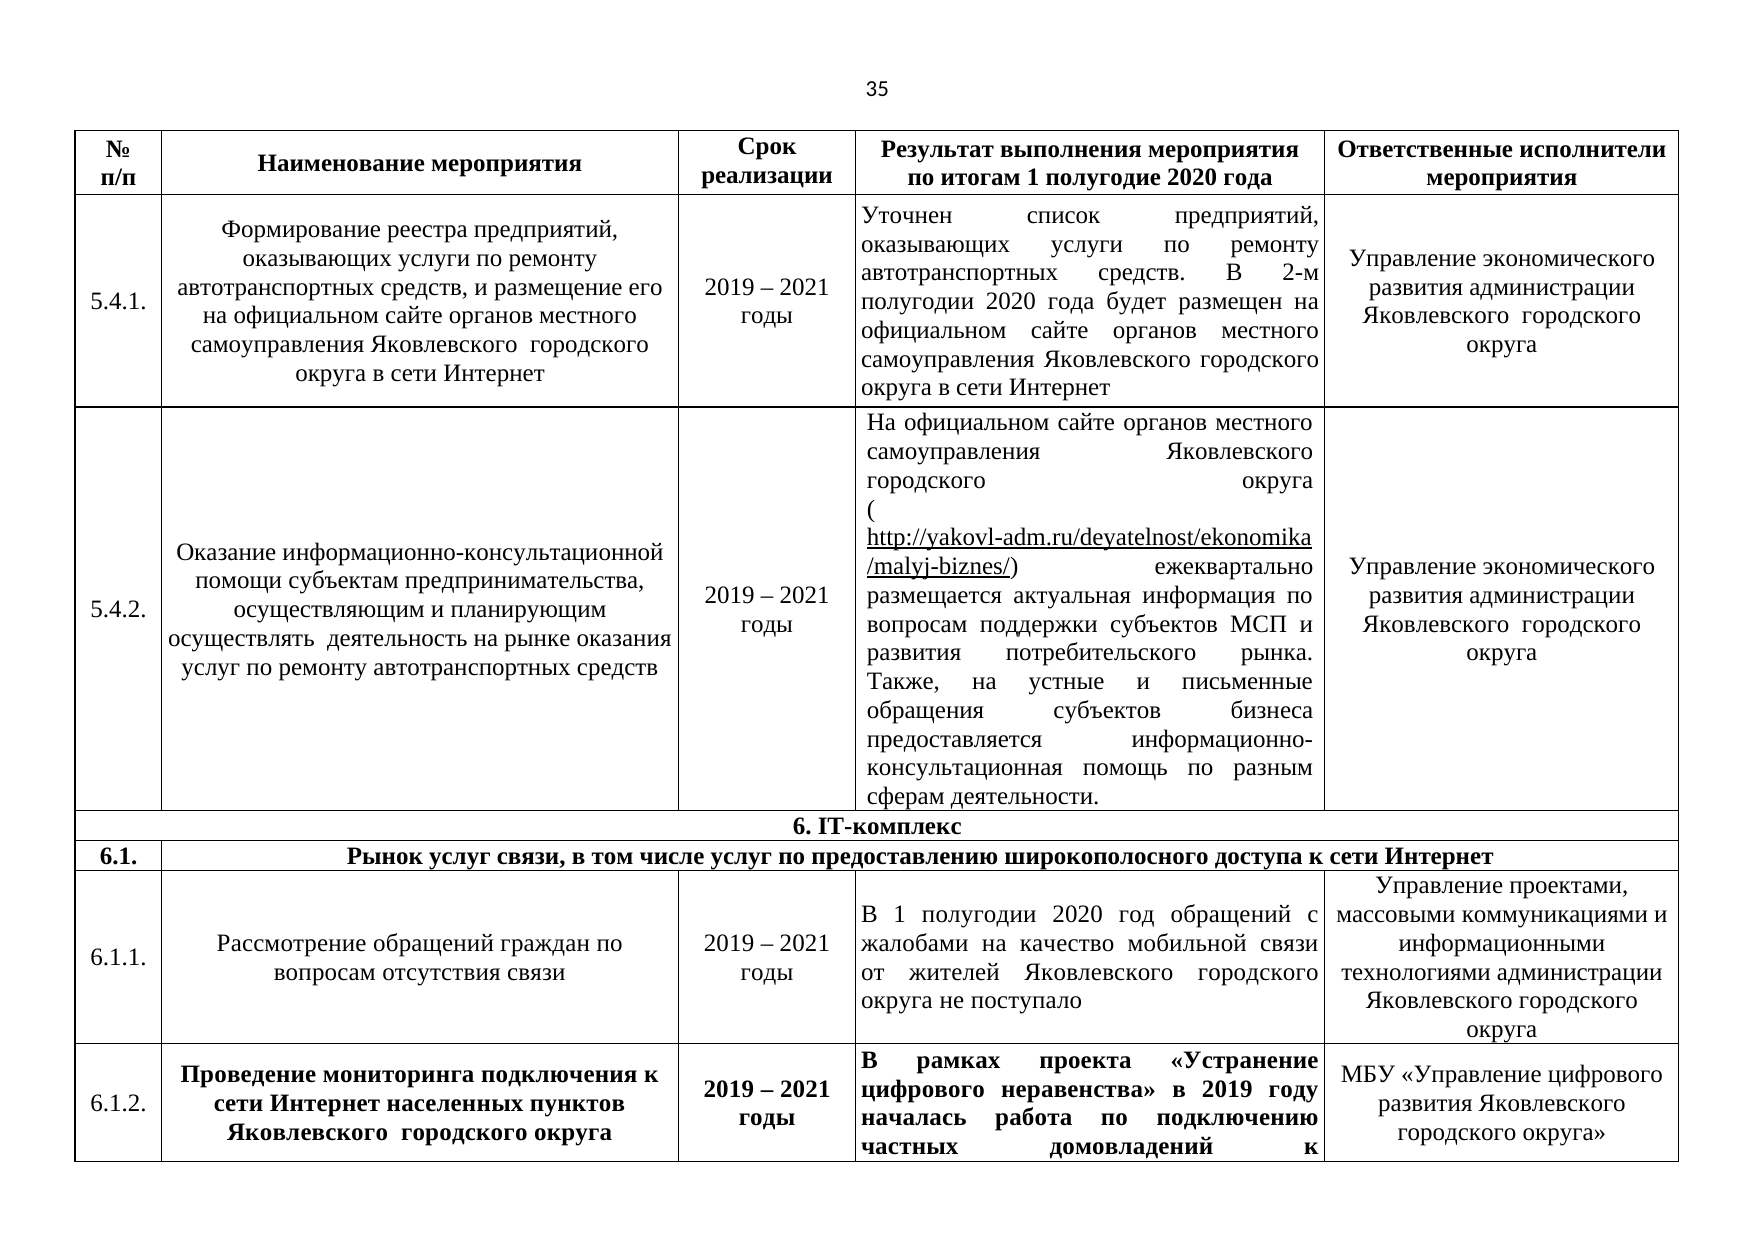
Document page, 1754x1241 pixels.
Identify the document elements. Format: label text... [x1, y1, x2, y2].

table_cell 2019 – 2021 годы [679, 1044, 855, 1161]
table_header Наименование мероприятия [162, 131, 678, 194]
table_cell Управление экономического развития администрации Яковлевского городского округа [1325, 408, 1678, 810]
table_cell Оказание информационно-консультационной помощи субъектам предпринимательства, осуществляющим и планирующим осуществлять деятельность на рынке оказания услуг по ремонту автотранспортных средств [162, 408, 678, 810]
table_cell Уточнен список предприятий, оказывающих услуги по ремонту автотранспортных средств. В 2-м полугодии 2020 года будет размещен на официальном сайте органов местного самоуправления Яковлевского городского округа в сети Интернет [856, 195, 1324, 406]
table_cell 5.4.2. [76, 408, 161, 810]
table_cell 6.1. [76, 841, 161, 869]
table_cell 2019 – 2021 годы [679, 871, 855, 1043]
table_cell 6.1.2. [76, 1044, 161, 1161]
table_cell В 1 полугодии 2020 год обращений с жалобами на качество мобильной связи от жителей Яковлевского городского округа не поступало [856, 871, 1324, 1043]
table_cell Управление проектами, массовыми коммуникациями и информационными технологиями администрации Яковлевского городского округа [1325, 871, 1678, 1043]
table_cell Рынок услуг связи, в том числе услуг по предоставлению широкополосного доступа к сети Интернет [162, 841, 1678, 869]
table_cell 2019 – 2021 годы [679, 195, 855, 406]
table_cell На официальном сайте органов местного самоуправления Яковлевского городского округа (http://yakovl-adm.ru/deyatelnost/ekonomika/malyj-biznes/) ежеквартально размещается актуальная информация по вопросам поддержки субъектов МСП и развития потребительского рынка. Также, на устные и письменные обращения субъектов бизнеса предоставляется информационно-консультационная помощь по разным сферам деятельности. [856, 408, 1324, 810]
table_cell 2019 – 2021 годы [679, 408, 855, 810]
table_cell Управление экономического развития администрации Яковлевского городского округа [1325, 195, 1678, 406]
table_header Срок реализации мероприятия [679, 131, 855, 194]
table_cell 5.4.1. [76, 195, 161, 406]
table_cell МБУ «Управление цифрового развития Яковлевского городского округа» [1325, 1044, 1678, 1161]
table_header Результат выполнения мероприятия по итогам 1 полугодие 2020 года [856, 131, 1324, 194]
table_cell Проведение мониторинга подключения к сети Интернет населенных пунктов Яковлевского городского округа [162, 1044, 678, 1161]
table_header № п/п [76, 131, 161, 194]
table_cell Рассмотрение обращений граждан по вопросам отсутствия связи [162, 871, 678, 1043]
table_cell 6.1.1. [76, 871, 161, 1043]
table_header Ответственные исполнители мероприятия [1325, 131, 1678, 194]
table_cell Формирование реестра предприятий, оказывающих услуги по ремонту автотранспортных средств, и размещение его на официальном сайте органов местного самоуправления Яковлевского городского округа в сети Интернет [162, 195, 678, 406]
table_cell 6. IT-комплекс [76, 811, 1678, 840]
